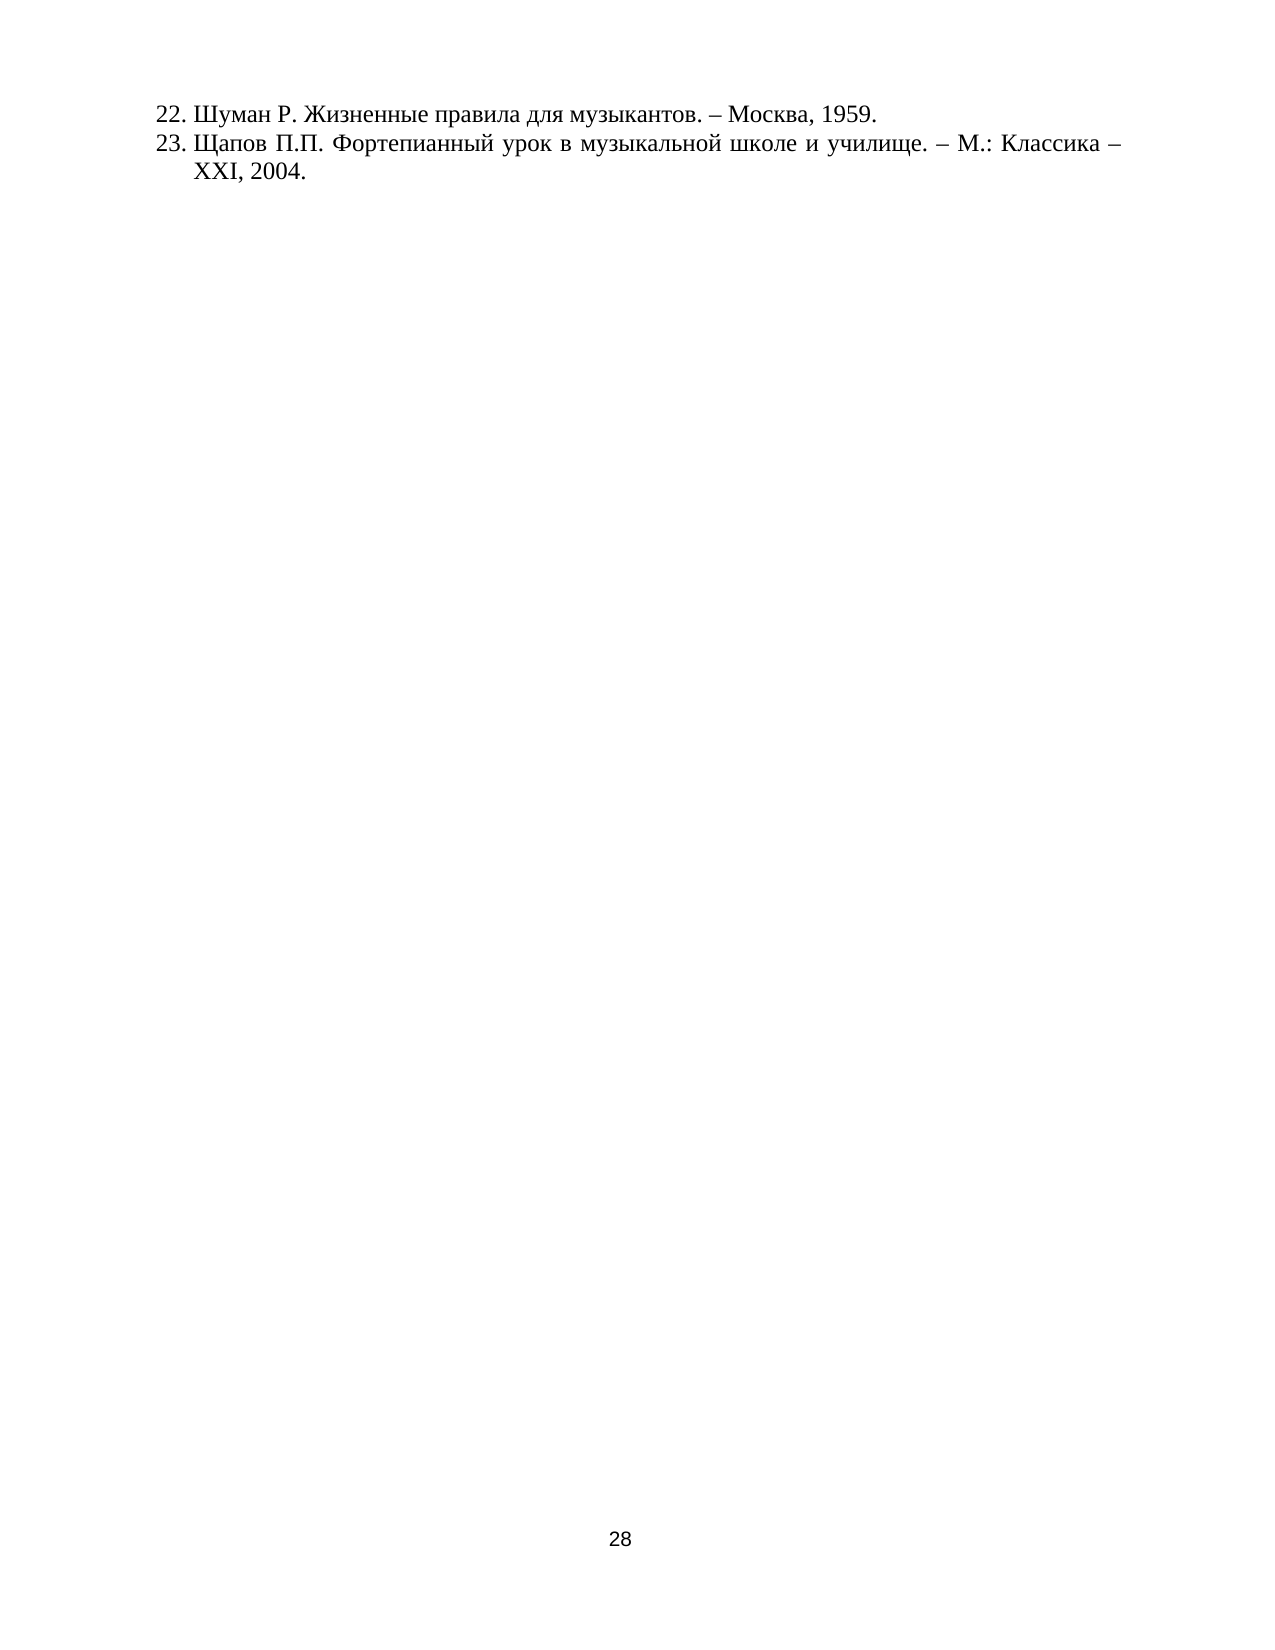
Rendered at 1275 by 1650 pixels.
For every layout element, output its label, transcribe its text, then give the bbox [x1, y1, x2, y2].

list Шуман Р. Жизненные правила для музыкантов. – Москва, 1959. [156, 99, 1122, 128]
list Щапов П.П. Фортепианный урок в музыкальной школе и училище. – М.: Классика – ХХI, 2004. [156, 128, 1122, 185]
